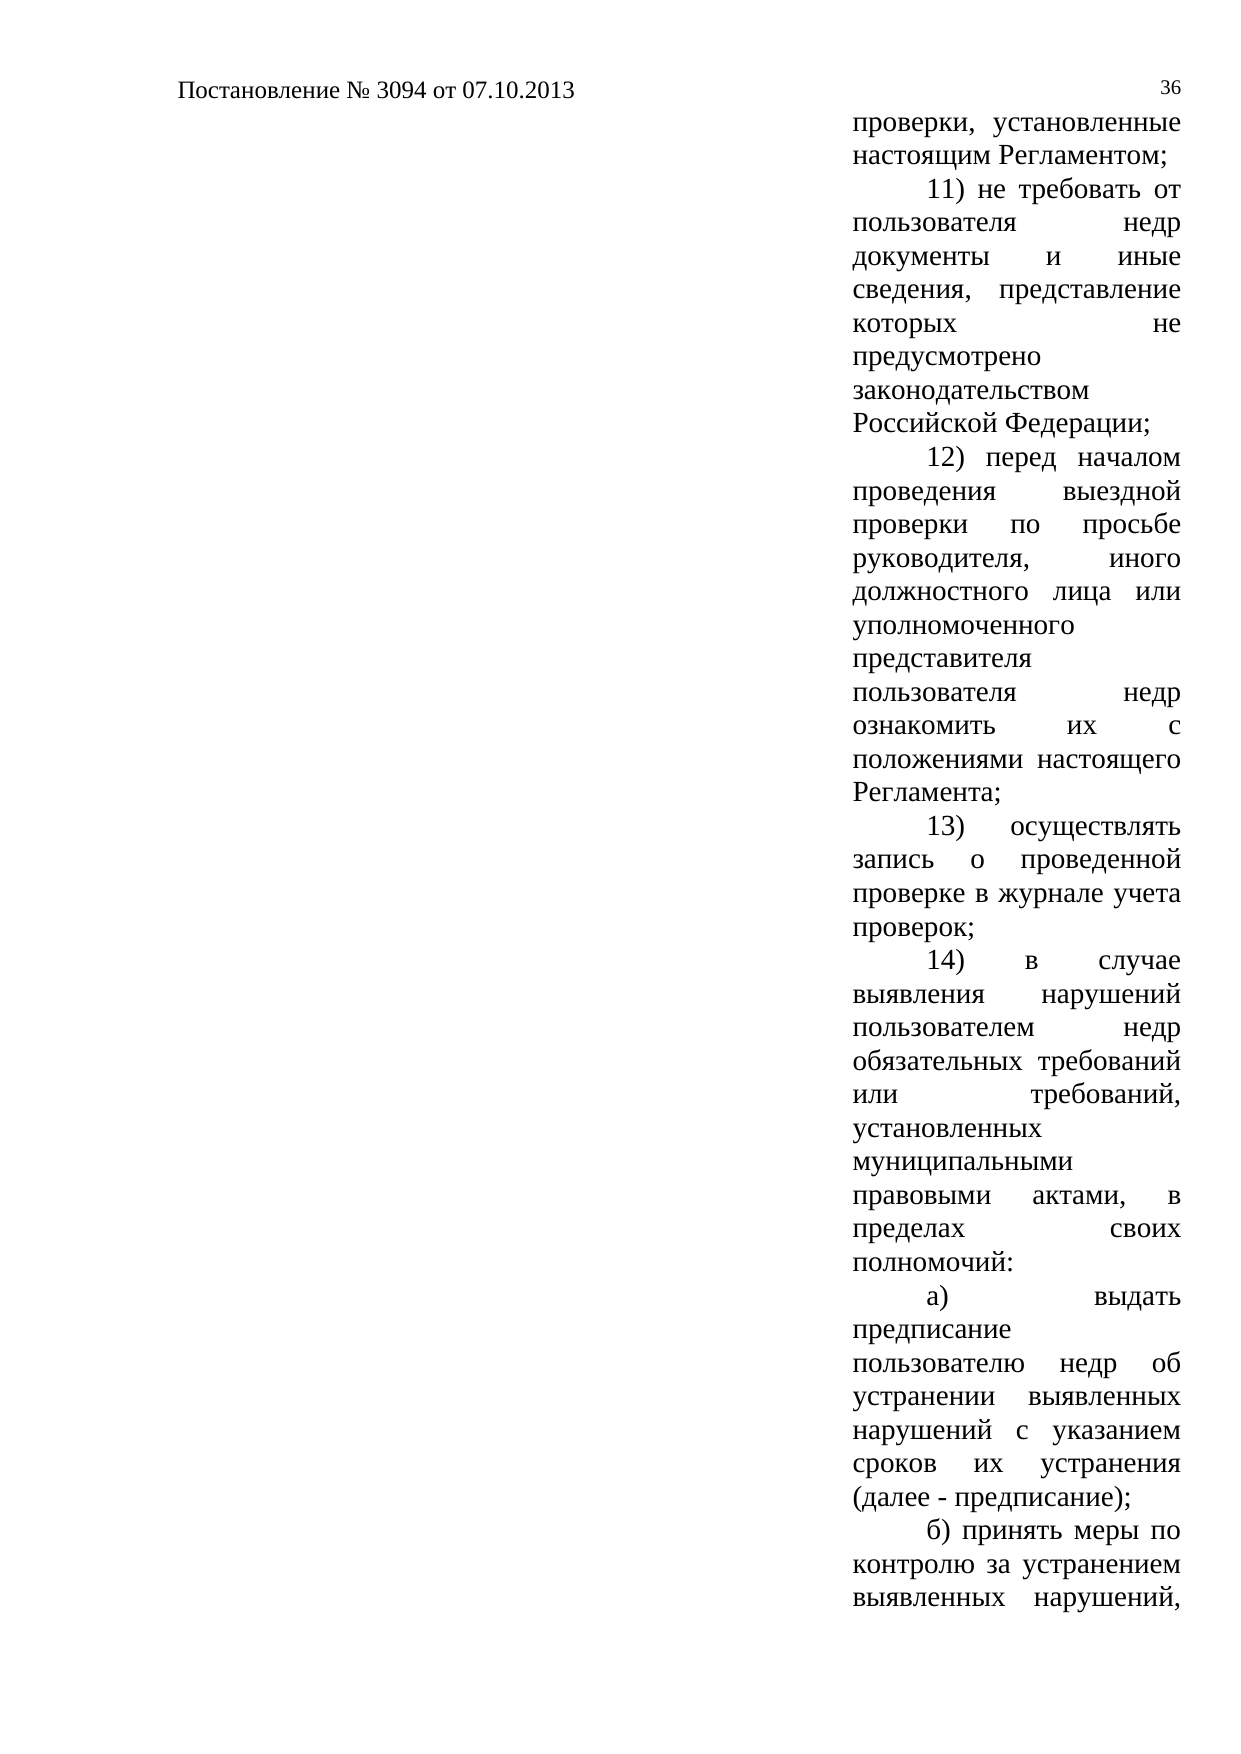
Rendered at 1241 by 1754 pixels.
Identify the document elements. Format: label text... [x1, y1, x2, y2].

text 13) осуществлять запись о проведенной проверке в журнале учета проверок; [852, 808, 1181, 942]
text 14) в случае выявления нарушений пользователем недр обязательных требований или требований, установленных муниципальными правовыми актами, в пределах своих полномочий: [852, 942, 1181, 1278]
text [852, 104, 1181, 171]
text 11) не требовать от пользователя недр документы и иные сведения, представление которых не предусмотрено законодательством Российской Федерации; [852, 171, 1181, 439]
text а) выдать предписание пользователю недр об устранении выявленных нарушений с указанием сроков их устранения (далее - предписание); [852, 1278, 1181, 1512]
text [852, 1512, 1181, 1613]
text 12) перед началом проведения выездной проверки по просьбе руководителя, иного должностного лица или уполномоченного представителя пользователя недр ознакомить их с положениями настоящего Регламента; [852, 439, 1181, 808]
